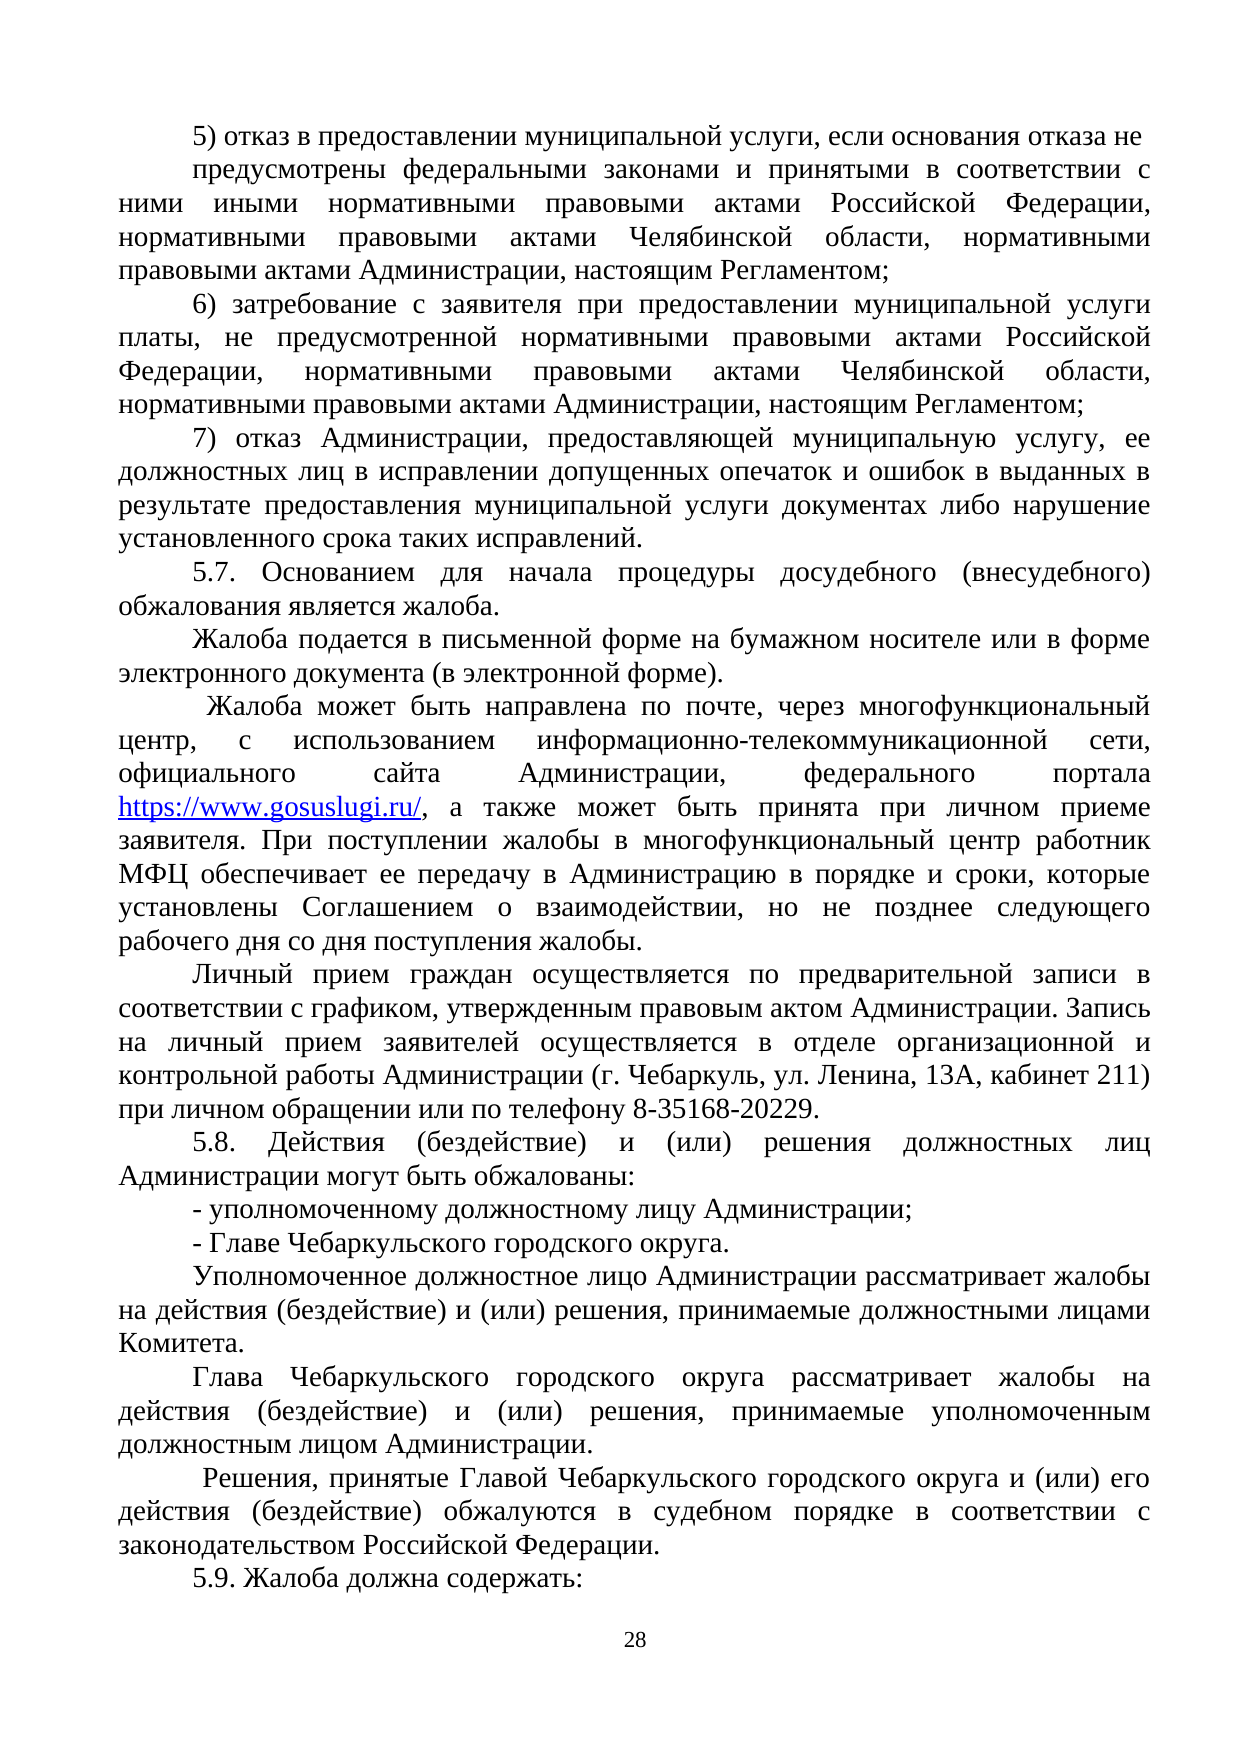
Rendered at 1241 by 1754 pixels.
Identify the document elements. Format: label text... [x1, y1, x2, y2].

text предусмотрены федеральными законами и принятыми в соответствии с ними иными нормативными правовыми актами Российской Федерации, нормативными правовыми актами Челябинской области, нормативными правовыми актами Администрации, настоящим Регламентом; [118, 152, 1152, 286]
text Жалоба подается в письменной форме на бумажном носителе или в форме электронного документа (в электронной форме). [118, 621, 1152, 688]
text Уполномоченное должностное лицо Администрации рассматривает жалобы на действия (бездействие) и (или) решения, принимаемые должностными лицами Комитета. [118, 1258, 1152, 1359]
text - уполномоченному должностному лицу Администрации; [118, 1191, 1152, 1225]
text 5.9. Жалоба должна содержать: [118, 1560, 1152, 1594]
text 6) затребование с заявителя при предоставлении муниципальной услуги платы, не предусмотренной нормативными правовыми актами Российской Федерации, нормативными правовыми актами Челябинской области, нормативными правовыми актами Администрации, настоящим Регламентом; [118, 286, 1152, 420]
text 5) отказ в предоставлении муниципальной услуги, если основания отказа не [118, 118, 1152, 152]
text 5.8. Действия (бездействие) и (или) решения должностных лиц Администрации могут быть обжалованы: [118, 1124, 1152, 1191]
text Решения, принятые Главой Чебаркульского городского округа и (или) его действия (бездействие) обжалуются в судебном порядке в соответствии с законодательством Российской Федерации. [118, 1460, 1152, 1560]
text - Главе Чебаркульского городского округа. [118, 1225, 1152, 1258]
text 7) отказ Администрации, предоставляющей муниципальную услугу, ее должностных лиц в исправлении допущенных опечаток и ошибок в выданных в результате предоставления муниципальной услуги документах либо нарушение установленного срока таких исправлений. [118, 420, 1152, 554]
text Глава Чебаркульского городского округа рассматривает жалобы на действия (бездействие) и (или) решения, принимаемые уполномоченным должностным лицом Администрации. [118, 1359, 1152, 1460]
text Личный прием граждан осуществляется по предварительной записи в соответствии с графиком, утвержденным правовым актом Администрации. Запись на личный прием заявителей осуществляется в отделе организационной и контрольной работы Администрации (г. Чебаркуль, ул. Ленина, 13А, кабинет 211) при личном обращении или по телефону 8-35168-20229. [118, 957, 1152, 1124]
text 5.7. Основанием для начала процедуры досудебного (внесудебного) обжалования является жалоба. [118, 554, 1152, 621]
text Жалоба может быть направлена по почте, через многофункциональный центр, с использованием информационно-телекоммуникационной сети, официального сайта Администрации, федерального портала https://www.gosuslugi.ru/, а также может быть принята при личном приеме заявителя. При поступлении жалобы в многофункциональный центр работник МФЦ обеспечивает ее передачу в Администрацию в порядке и сроки, которые установлены Соглашением о взаимодействии, но не позднее следующего рабочего дня со дня поступления жалобы. [118, 688, 1152, 957]
